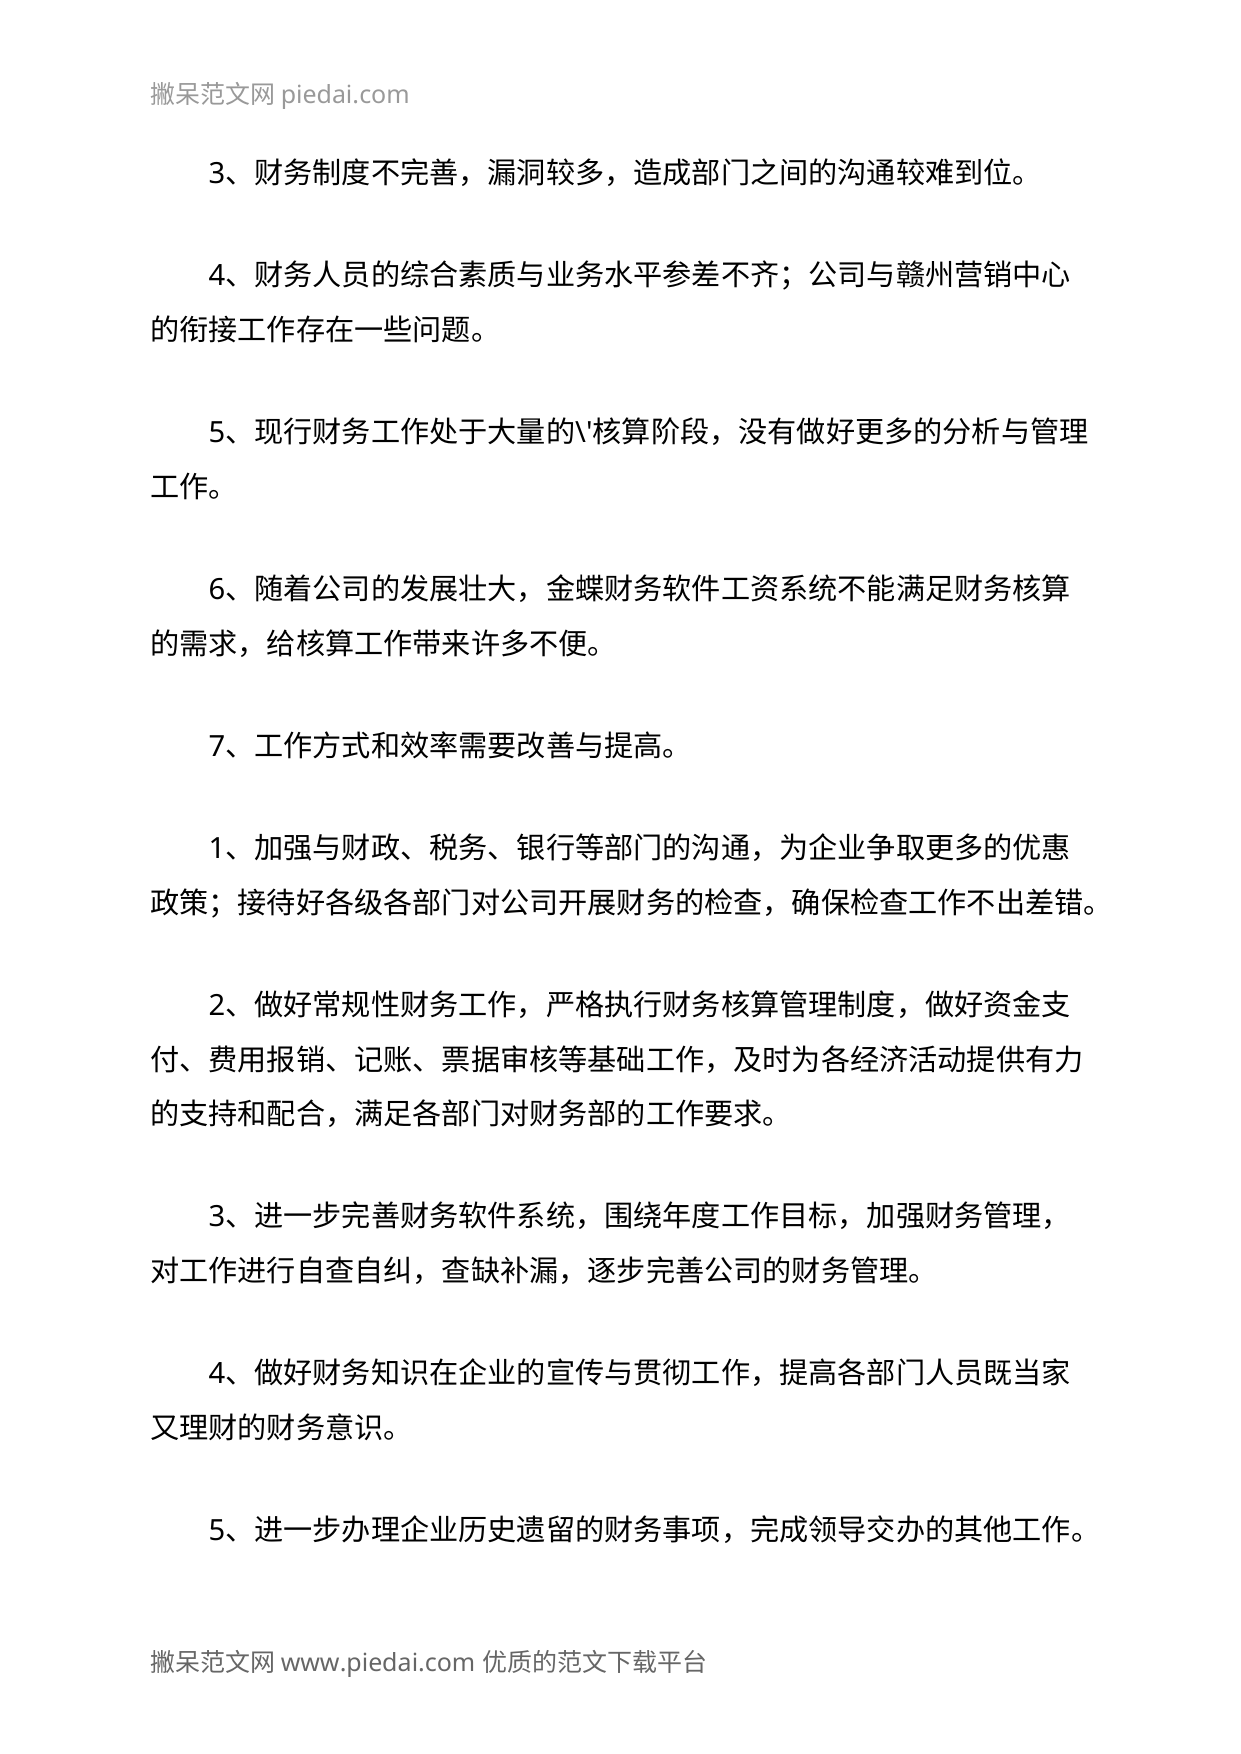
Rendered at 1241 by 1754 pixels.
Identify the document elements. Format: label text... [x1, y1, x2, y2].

text 4、财务人员的综合素质与业务水平参差不齐；公司与赣州营销中心的衔接工作存在一些问题。 [150, 252, 1090, 349]
text 4、做好财务知识在企业的宣传与贯彻工作，提高各部门人员既当家又理财的财务意识。 [150, 1349, 1090, 1447]
text 6、随着公司的发展壮大，金蝶财务软件工资系统不能满足财务核算的需求，给核算工作带来许多不便。 [150, 566, 1090, 663]
text 5、进一步办理企业历史遗留的财务事项，完成领导交办的其他工作。 [150, 1506, 1090, 1549]
text 3、进一步完善财务软件系统，围绕年度工作目标，加强财务管理，对工作进行自查自纠，查缺补漏，逐步完善公司的财务管理。 [150, 1193, 1090, 1290]
text 5、现行财务工作处于大量的\'核算阶段，没有做好更多的分析与管理工作。 [150, 409, 1090, 506]
text 2、做好常规性财务工作，严格执行财务核算管理制度，做好资金支付、费用报销、记账、票据审核等基础工作，及时为各经济活动提供有力的支持和配合，满足各部门对财务部的工作要求。 [150, 981, 1090, 1133]
text 7、工作方式和效率需要改善与提高。 [150, 722, 1090, 765]
text 1、加强与财政、税务、银行等部门的沟通，为企业争取更多的优惠政策；接待好各级各部门对公司开展财务的检查，确保检查工作不出差错。 [150, 824, 1090, 922]
text 3、财务制度不完善，漏洞较多，造成部门之间的沟通较难到位。 [150, 150, 1090, 192]
